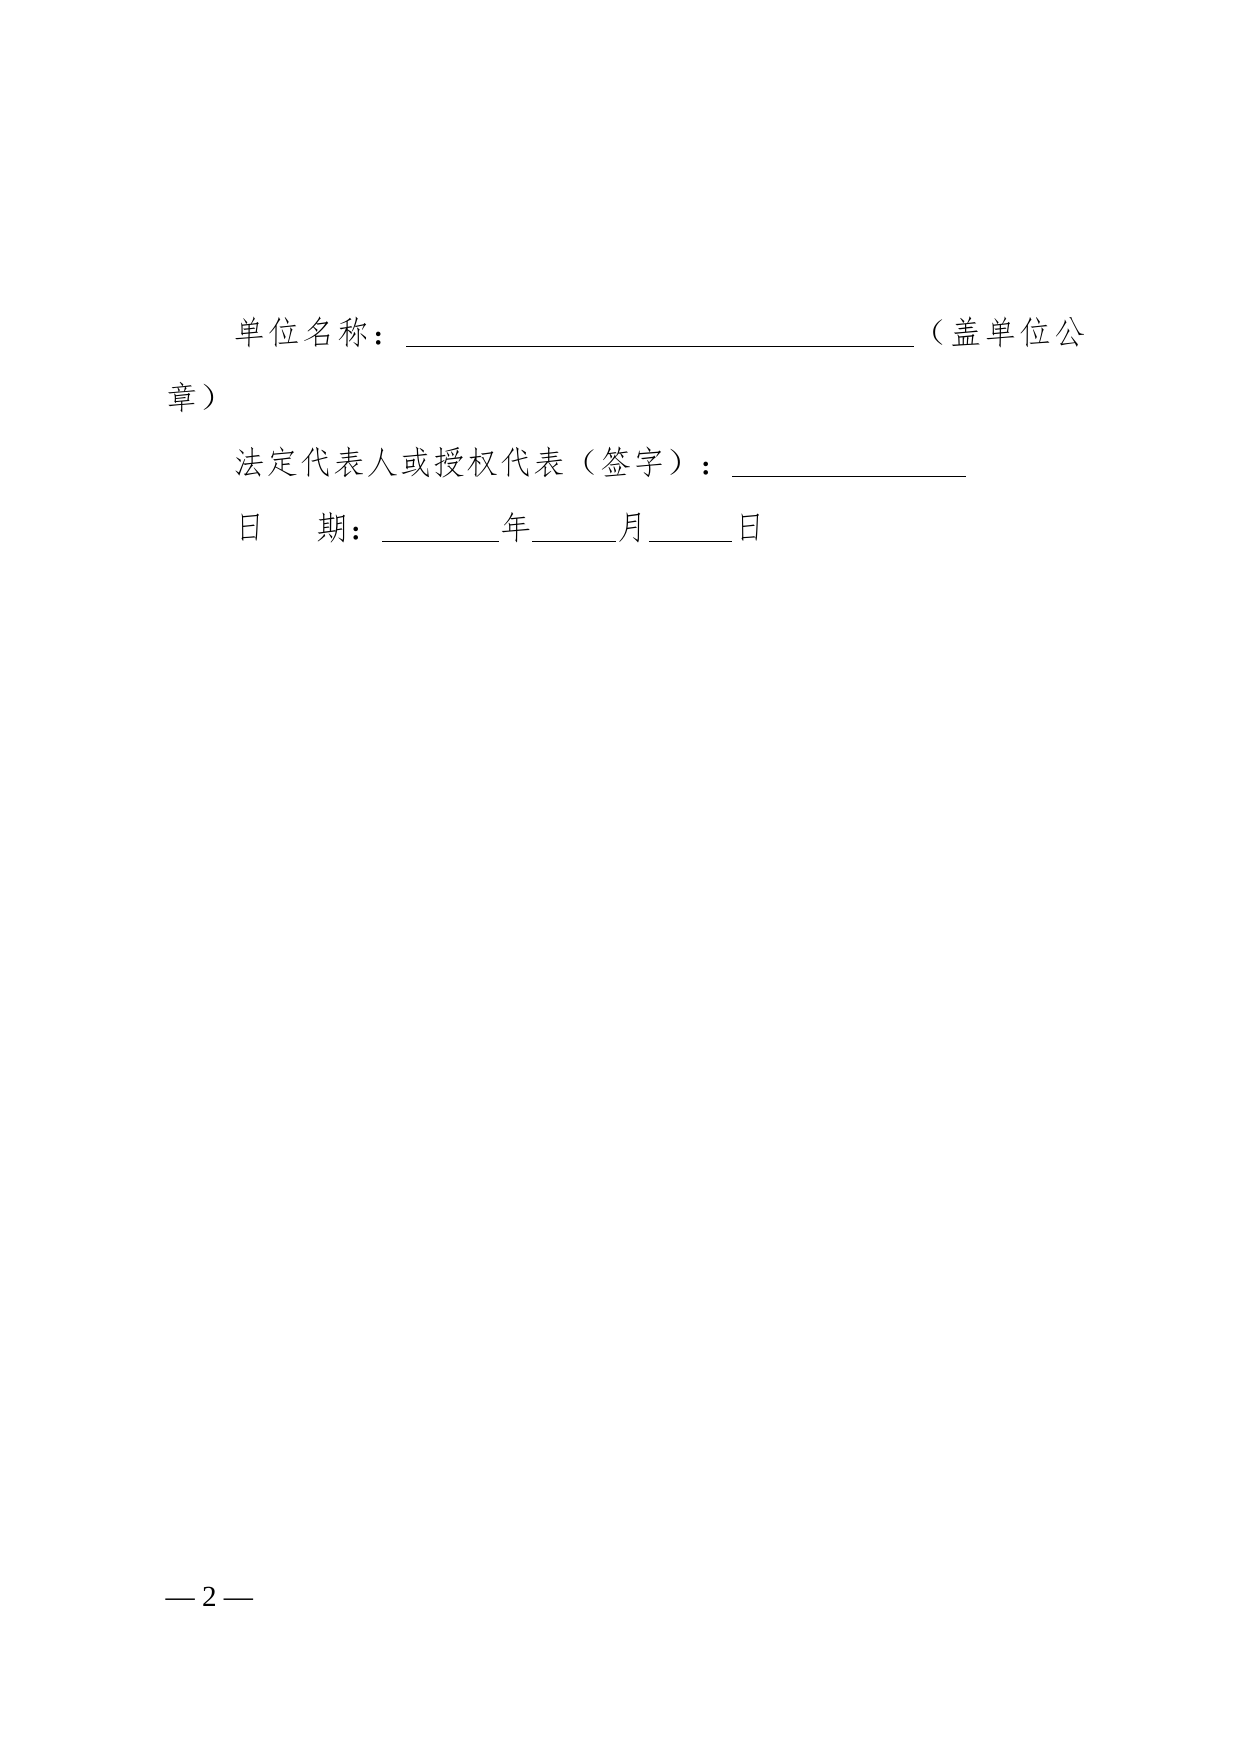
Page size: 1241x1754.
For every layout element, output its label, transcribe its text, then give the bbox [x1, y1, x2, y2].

text 单位名称： （盖单位公章） [165, 298, 1087, 428]
text 法定代表人或授权代表（签字）： [165, 428, 1087, 493]
text 日 期： 年 月 日 [165, 493, 1087, 558]
